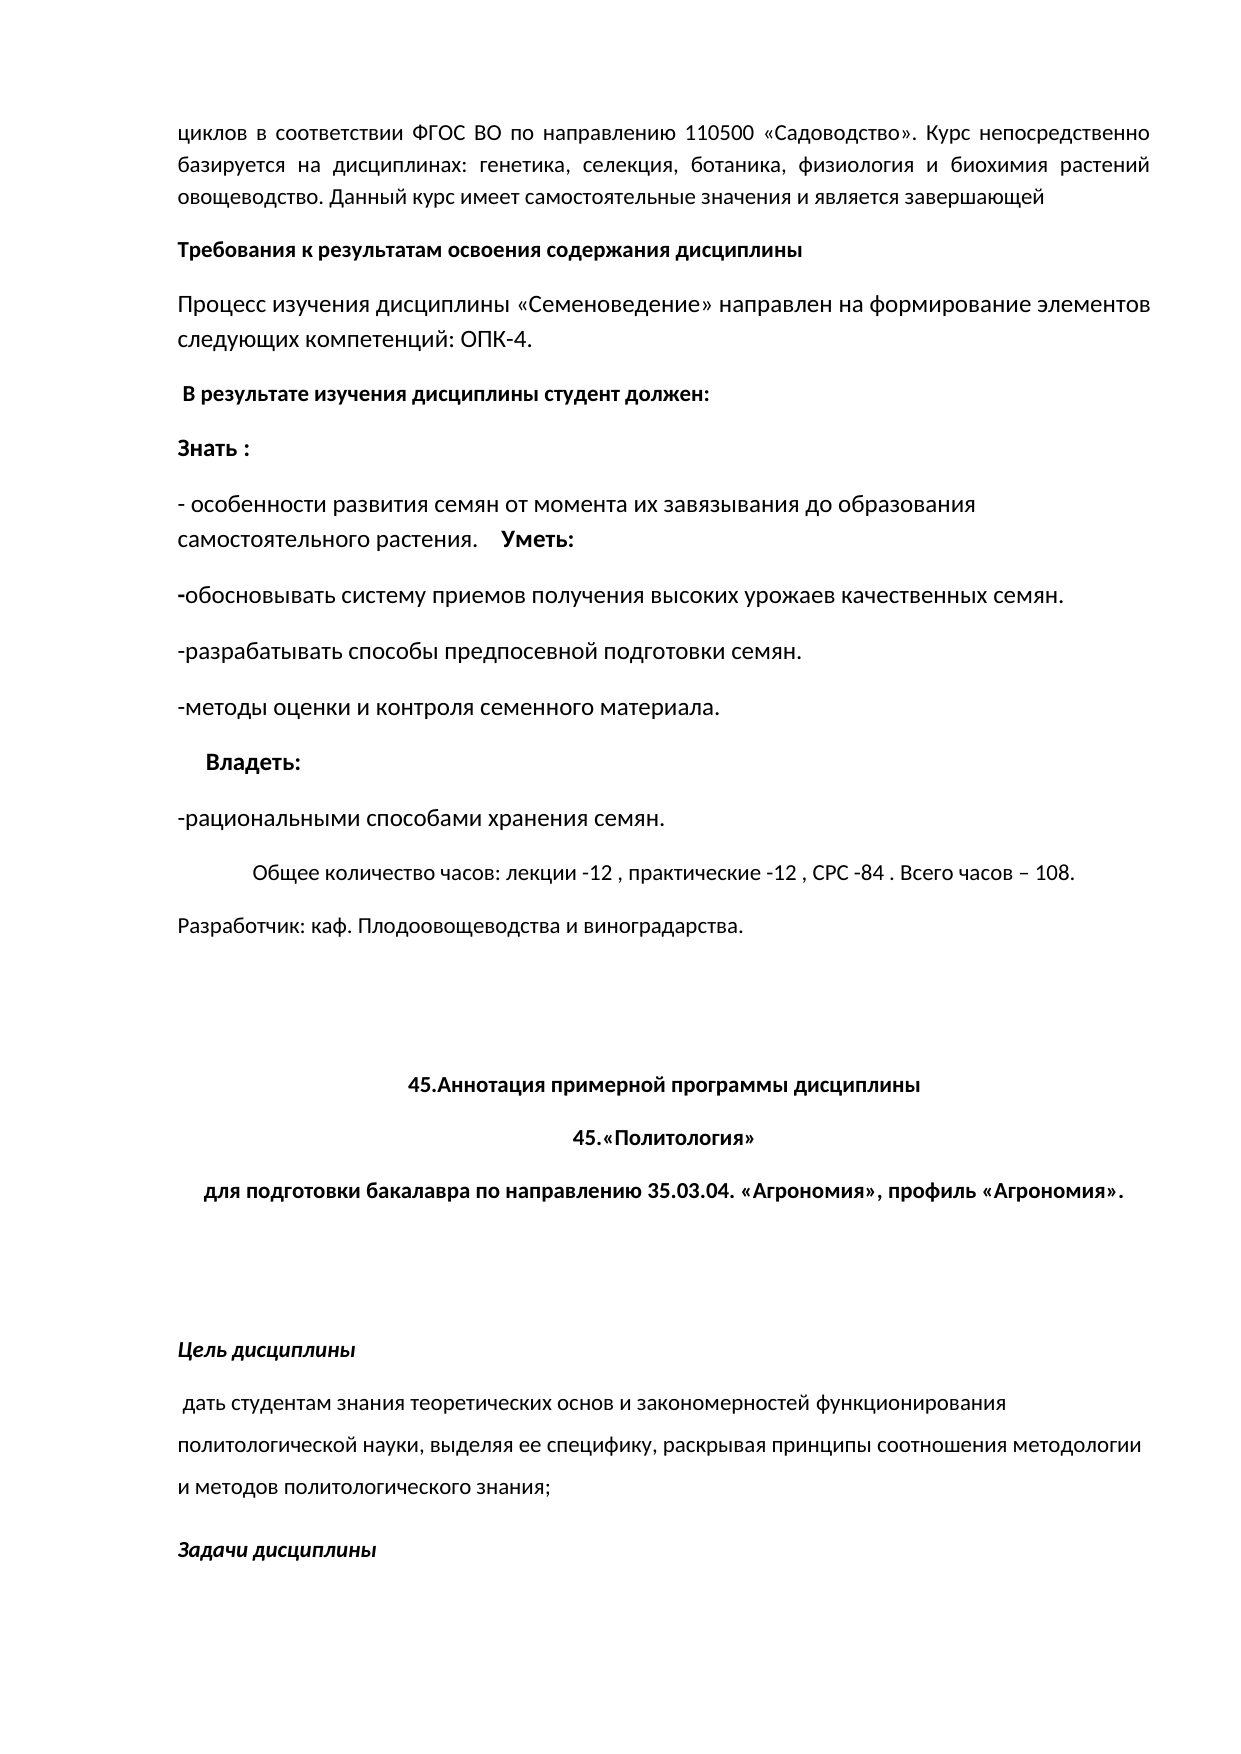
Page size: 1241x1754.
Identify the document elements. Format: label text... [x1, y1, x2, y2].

text Разработчик: каф. Плодоовощеводства и виноградарства. [177, 911, 1152, 939]
text -рациональными способами хранения семян. [177, 802, 1152, 833]
text - особенности развития семян от момента их завязывания до образования самостоятельного растения. Уметь: [177, 488, 1152, 554]
text Процесс изучения дисциплины «Семеноведение» направлен на формирование элементов следующих компетенций: ОПК-4. [177, 288, 1152, 354]
text дать студентам знания теоретических основ и закономерностей функционирования политологической науки, выделяя ее специфику, раскрывая принципы соотношения методологии и методов политологического знания; [177, 1388, 1152, 1500]
text В результате изучения дисциплины студент должен: [177, 379, 1152, 407]
text Владеть: [177, 747, 1152, 777]
text Требования к результатам освоения содержания дисциплины [177, 236, 1152, 263]
text -разрабатывать способы предпосевной подготовки семян. [177, 635, 1152, 665]
text Задачи дисциплины [177, 1535, 1152, 1563]
text -методы оценки и контроля семенного материала. [177, 691, 1152, 721]
text Цель дисциплины [177, 1335, 1152, 1363]
text -обосновывать систему приемов получения высоких урожаев качественных семян. [177, 579, 1152, 609]
text Общее количество часов: лекции -12 , практические -12 , СРС -84 . Всего часов – 108. [177, 858, 1152, 886]
text 45.Аннотация примерной программы дисциплины [177, 1070, 1152, 1098]
text для подготовки бакалавра по направлению 35.03.04. «Агрономия», профиль «Агрономия». [177, 1176, 1152, 1204]
text Знать : [177, 432, 1152, 463]
text 45.«Политология» [177, 1123, 1152, 1151]
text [177, 118, 1152, 211]
